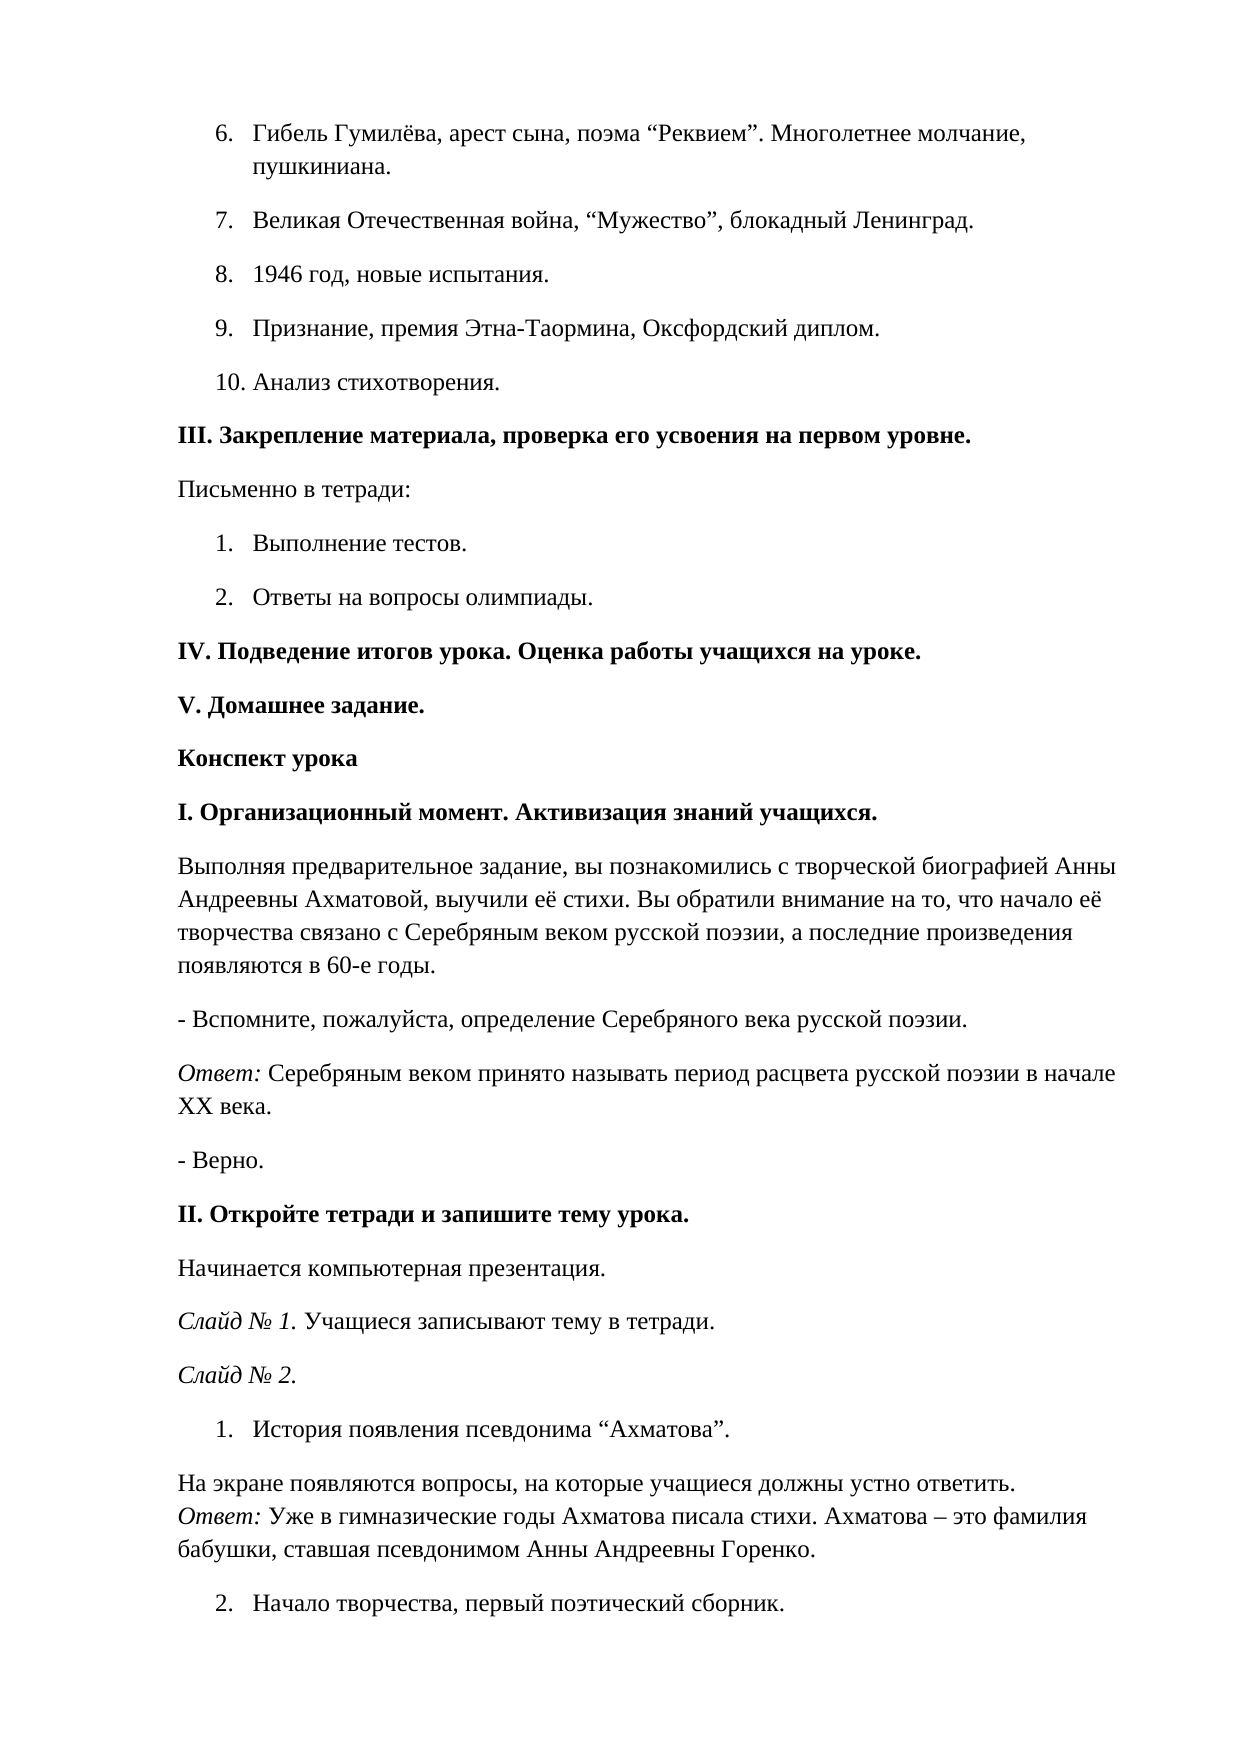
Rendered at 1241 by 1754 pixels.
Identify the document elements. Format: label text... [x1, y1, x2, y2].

text II. Откройте тетради и запишите тему урока. [177, 1199, 1152, 1227]
text Начинается компьютерная презентация. [177, 1253, 1152, 1281]
text Слайд № 2. [177, 1360, 1152, 1389]
text Ответ: Серебряным веком принято называть период расцвета русской поэзии в начале XX века. [177, 1058, 1152, 1120]
list Анализ стихотворения. [215, 367, 1152, 395]
list Великая Отечественная война, “Мужество”, блокадный Ленинград. [215, 205, 1152, 234]
list Гибель Гумилёва, арест сына, поэма “Реквием”. Многолетнее молчание, пушкиниана. [215, 118, 1152, 180]
text На экране появляются вопросы, на которые учащиеся должны устно ответить. Ответ: Уже в гимназические годы Ахматова писала стихи. Ахматова – это фамилия бабушки, ставшая псевдонимом Анны Андреевны Горенко. [177, 1468, 1152, 1563]
text III. Закрепление материала, проверка его усвоения на первом уровне. [177, 420, 1152, 449]
text Письменно в тетради: [177, 474, 1152, 503]
list Начало творчества, первый поэтический сборник. [215, 1588, 1152, 1617]
list Ответы на вопросы олимпиады. [215, 582, 1152, 611]
text V. Домашнее задание. [177, 690, 1152, 718]
text - Вспомните, пожалуйста, определение Серебряного века русской поэзии. [177, 1004, 1152, 1033]
text I. Организационный момент. Активизация знаний учащихся. [177, 797, 1152, 826]
text Слайд № 1. Учащиеся записывают тему в тетради. [177, 1306, 1152, 1335]
text IV. Подведение итогов урока. Оценка работы учащихся на уроке. [177, 636, 1152, 664]
text Выполняя предварительное задание, вы познакомились с творческой биографией Анны Андреевны Ахматовой, выучили её стихи. Вы обратили внимание на то, что начало её творчества связано с Серебряным веком русской поэзии, а последние произведения появляются в 60-е годы. [177, 851, 1152, 979]
list 1946 год, новые испытания. [215, 259, 1152, 288]
list Признание, премия Этна-Таормина, Оксфордский диплом. [215, 313, 1152, 341]
text - Верно. [177, 1145, 1152, 1174]
text Конспект урока [177, 743, 1152, 772]
list Выполнение тестов. [215, 528, 1152, 557]
list История появления псевдонима “Ахматова”. [215, 1414, 1152, 1443]
